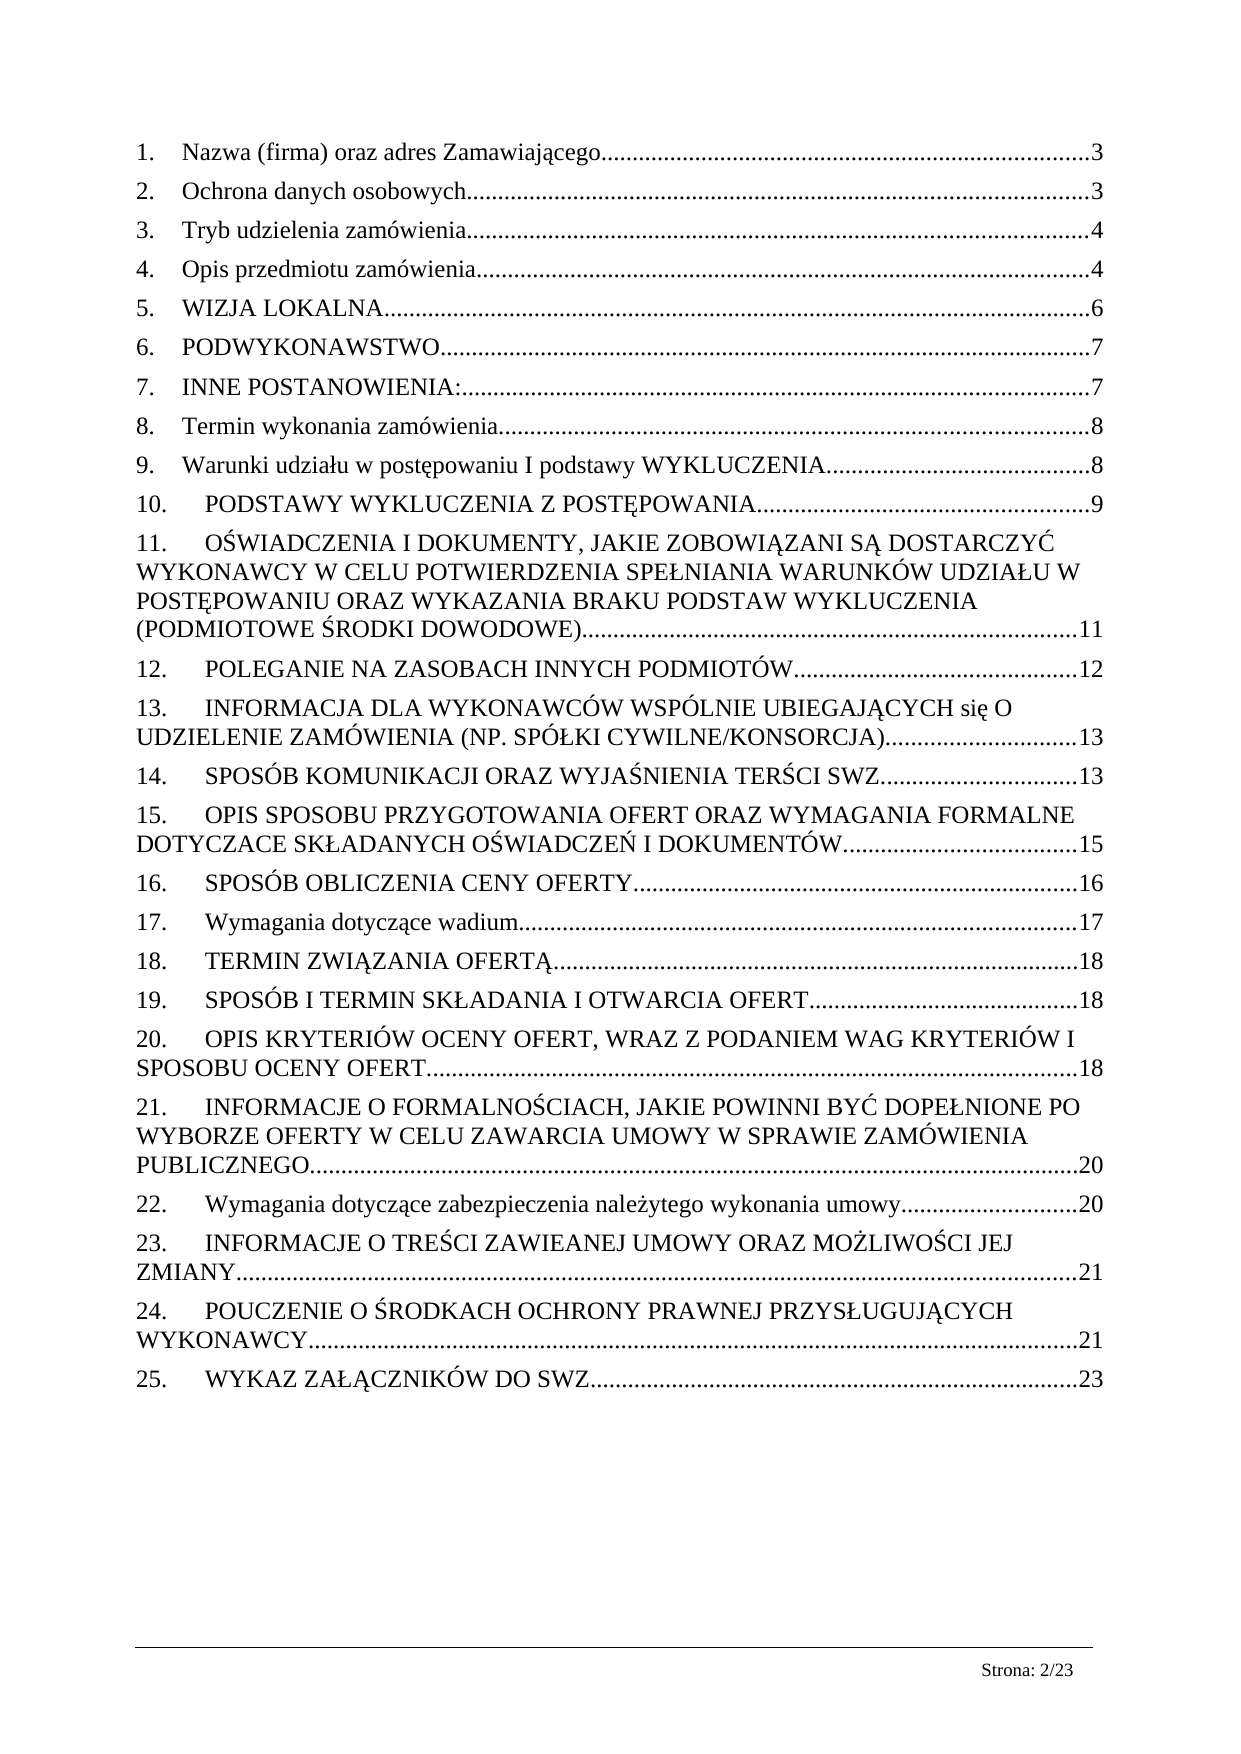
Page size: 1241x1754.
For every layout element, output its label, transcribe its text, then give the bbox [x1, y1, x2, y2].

text 11. OŚWIADCZENIA I DOKUMENTY, JAKIE ZOBOWIĄZANI SĄ DOSTARCZYĆ WYKONAWCY W CELU POTWIERDZENIA SPEŁNIANIA WARUNKÓW UDZIAŁU W POSTĘPOWANIU ORAZ WYKAZANIA BRAKU PODSTAW WYKLUCZENIA (PODMIOTOWE ŚRODKI DOWODOWE). 11 [136, 528, 1104, 643]
text 8. Termin wykonania zamówienia. 8 [136, 411, 1104, 439]
text 17. Wymagania dotyczące wadium 17 [136, 907, 1104, 936]
text 5. WIZJA LOKALNA 6 [136, 293, 1104, 322]
text 24. POUCZENIE O ŚRODKACH OCHRONY PRAWNEJ PRZYSŁUGUJĄCYCH WYKONAWCY. 21 [136, 1296, 1104, 1354]
text 22. Wymagania dotyczące zabezpieczenia należytego wykonania umowy. 20 [136, 1189, 1104, 1218]
text 19. SPOSÓB I TERMIN SKŁADANIA I OTWARCIA OFERT 18 [136, 985, 1104, 1014]
text 13. INFORMACJA DLA WYKONAWCÓW WSPÓLNIE UBIEGAJĄCYCH się O UDZIELENIE ZAMÓWIENIA (NP. SPÓŁKI CYWILNE/KONSORCJA). 13 [136, 693, 1104, 750]
text 14. SPOSÓB KOMUNIKACJI ORAZ WYJAŚNIENIA TERŚCI SWZ. 13 [136, 761, 1104, 789]
text 18. TERMIN ZWIĄZANIA OFERTĄ. 18 [136, 946, 1104, 975]
text 23. INFORMACJE O TREŚCI ZAWIEANEJ UMOWY ORAZ MOŻLIWOŚCI JEJ ZMIANY. 21 [136, 1228, 1104, 1286]
text 1. Nazwa (firma) oraz adres Zamawiającego 3 [136, 137, 1104, 165]
text 21. INFORMACJE O FORMALNOŚCIACH, JAKIE POWINNI BYĆ DOPEŁNIONE PO WYBORZE OFERTY W CELU ZAWARCIA UMOWY W SPRAWIE ZAMÓWIENIA PUBLICZNEGO. 20 [136, 1092, 1104, 1179]
text 4. Opis przedmiotu zamówienia 4 [136, 254, 1104, 283]
text 2. Ochrona danych osobowych 3 [136, 176, 1104, 204]
text 9. Warunki udziału w postępowaniu I podstawy WYKLUCZENIA. 8 [136, 450, 1104, 479]
text 6. PODWYKONAWSTWO 7 [136, 332, 1104, 361]
text 10. PODSTAWY WYKLUCZENIA Z POSTĘPOWANIA. 9 [136, 489, 1104, 518]
text 3. Tryb udzielenia zamówienia 4 [136, 215, 1104, 244]
text 25. WYKAZ ZAŁĄCZNIKÓW DO SWZ. 23 [136, 1364, 1104, 1393]
text 7. INNE POSTANOWIENIA: 7 [136, 372, 1104, 400]
text 20. OPIS KRYTERIÓW OCENY OFERT, WRAZ Z PODANIEM WAG KRYTERIÓW I SPOSOBU OCENY OFERT. 18 [136, 1024, 1104, 1082]
text 12. POLEGANIE NA ZASOBACH INNYCH PODMIOTÓW. 12 [136, 654, 1104, 682]
text 15. OPIS SPOSOBU PRZYGOTOWANIA OFERT ORAZ WYMAGANIA FORMALNE DOTYCZACE SKŁADANYCH OŚWIADCZEŃ I DOKUMENTÓW. 15 [136, 800, 1104, 857]
text 16. SPOSÓB OBLICZENIA CENY OFERTY. 16 [136, 868, 1104, 897]
